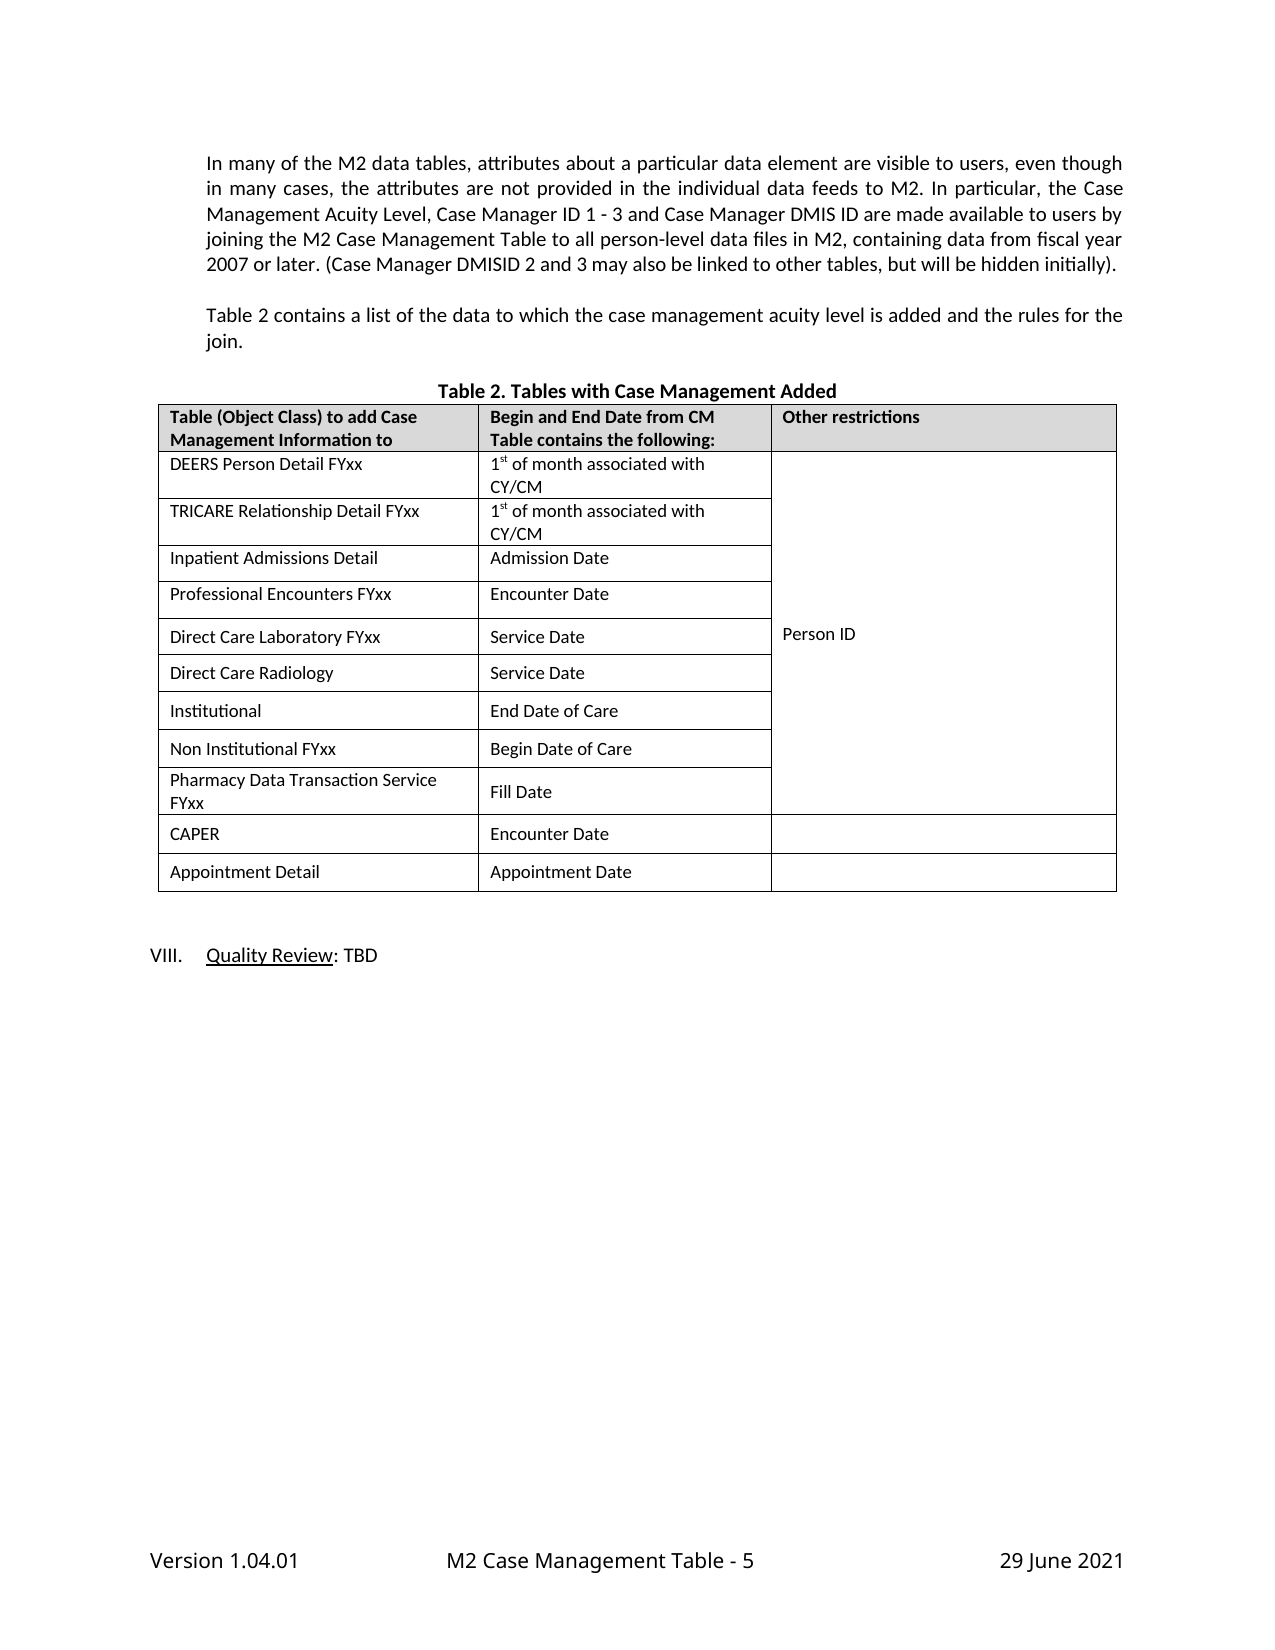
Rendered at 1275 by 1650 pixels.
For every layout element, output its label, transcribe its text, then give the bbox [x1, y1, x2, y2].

table_cell Person ID [772, 452, 1116, 814]
table_cell Appointment Detail [159, 854, 478, 891]
table_cell Appointment Date [479, 854, 771, 891]
table_cell Non Institutional FYxx [159, 730, 478, 767]
table_cell Service Date [479, 619, 771, 654]
table_cell DEERS Person Detail FYxx [159, 452, 478, 498]
table_cell [772, 815, 1116, 852]
table_cell Begin Date of Care [479, 730, 771, 767]
table_cell Direct Care Radiology [159, 655, 478, 691]
table_cell Inpatient Admissions Detail [159, 546, 478, 581]
list Quality Review: TBD [150, 943, 1125, 968]
table_cell Encounter Date [479, 582, 771, 618]
table_cell Pharmacy Data Transaction Service FYxx [159, 768, 478, 814]
table_cell Professional Encounters FYxx [159, 582, 478, 618]
table_cell 1st of month associated with CY/CM [479, 499, 771, 545]
text Table 2 contains a list of the data to which the case management acuity level is added and the rules for the join. [206, 302, 1125, 353]
table_cell [772, 854, 1116, 891]
table_cell Service Date [479, 655, 771, 691]
table_cell CAPER [159, 815, 478, 852]
table_cell Fill Date [479, 768, 771, 814]
table_cell 1st of month associated with CY/CM [479, 452, 771, 498]
table_cell Admission Date [479, 546, 771, 581]
table_cell TRICARE Relationship Detail FYxx [159, 499, 478, 545]
table_cell Encounter Date [479, 815, 771, 852]
table_header Table (Object Class) to add Case Management Information to [159, 405, 478, 451]
text In many of the M2 data tables, attributes about a particular data element are visible to users, even though in many cases, the attributes are not provided in the individual data feeds to M2. In particular, the Case Management Acuity Level, Case Manager ID 1 - 3 and Case Manager DMIS ID are made available to users by joining the M2 Case Management Table to all person-level data files in M2, containing data from fiscal year 2007 or later. (Case Manager DMISID 2 and 3 may also be linked to other tables, but will be hidden initially). [206, 150, 1125, 277]
table_header Begin and End Date from CM Table contains the following: [479, 405, 771, 451]
table_cell Direct Care Laboratory FYxx [159, 619, 478, 654]
text Table 2. Tables with Case Management Added [150, 379, 1125, 404]
table_header Other restrictions [772, 405, 1116, 451]
table_cell Institutional [159, 692, 478, 729]
table_cell End Date of Care [479, 692, 771, 729]
